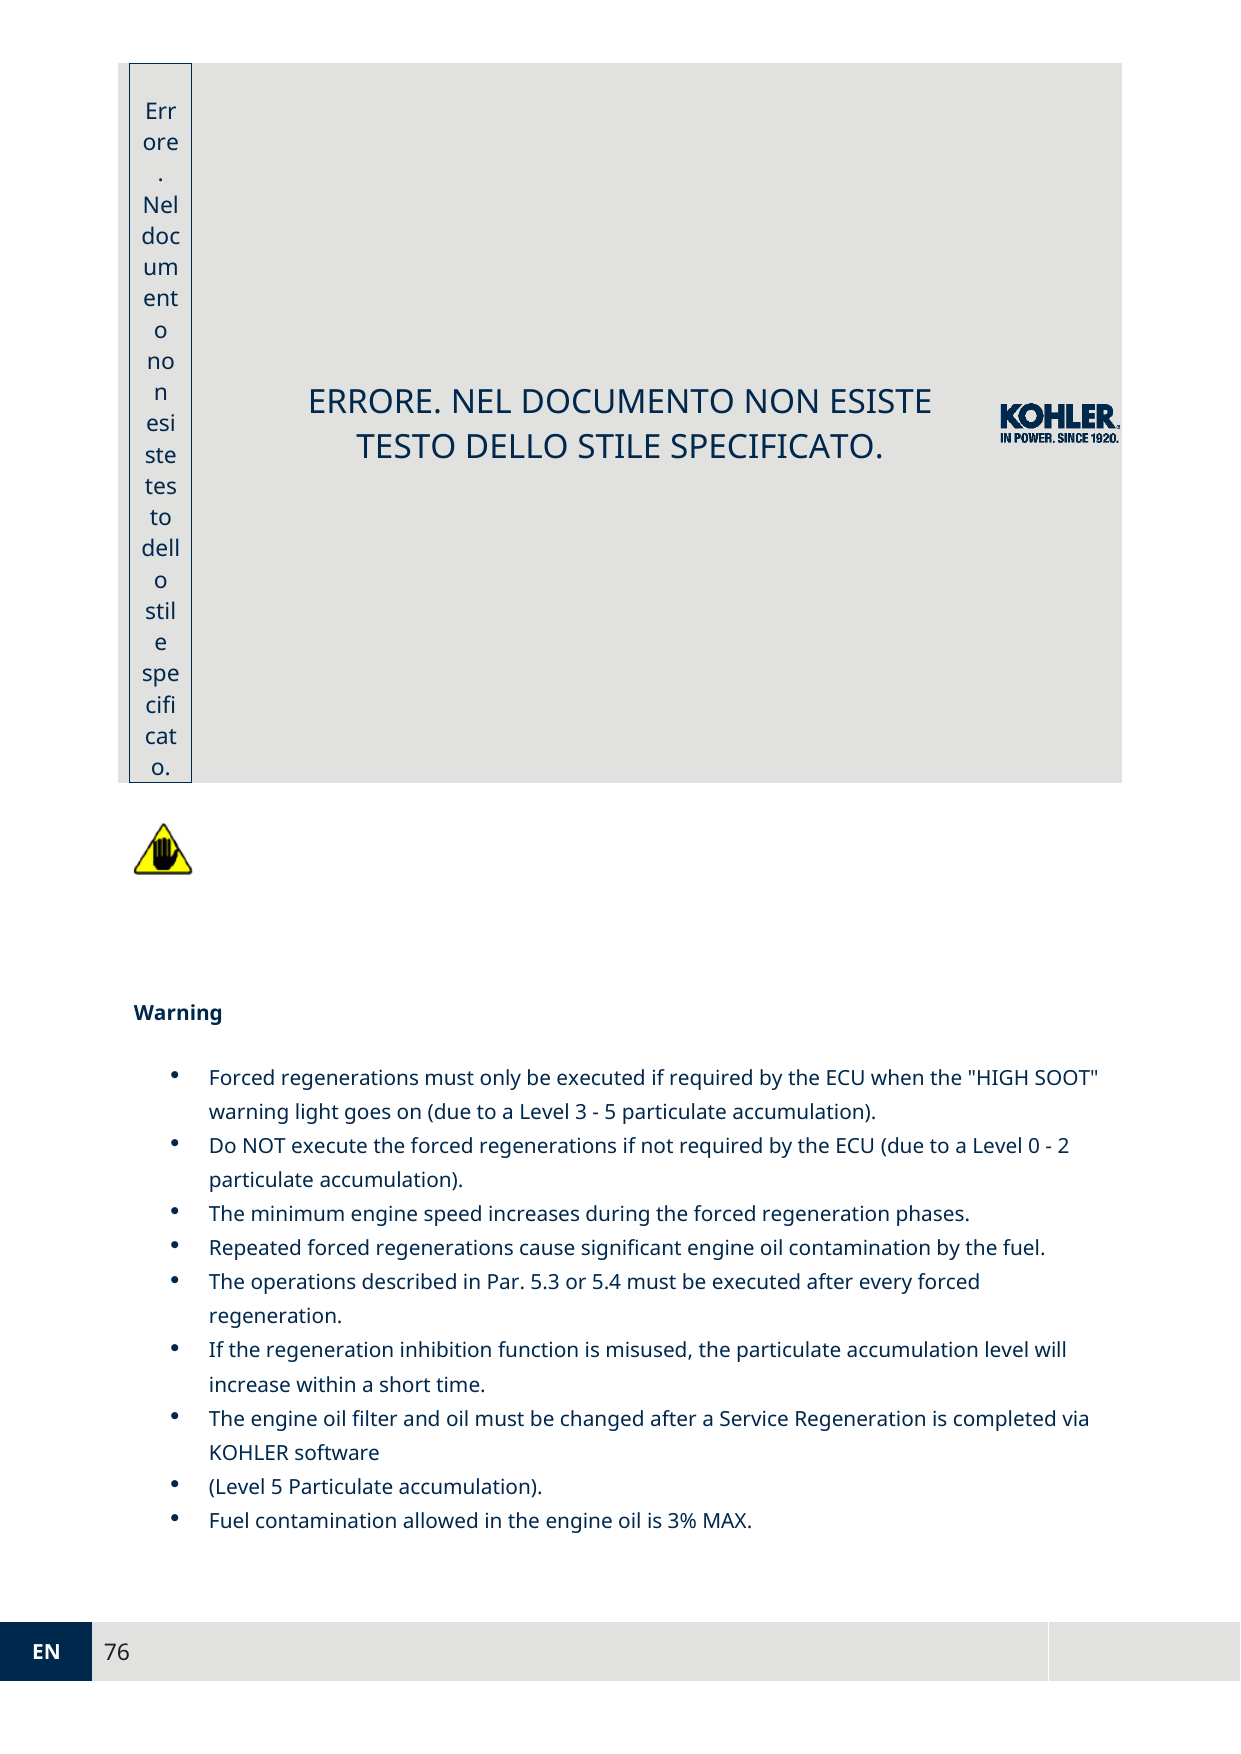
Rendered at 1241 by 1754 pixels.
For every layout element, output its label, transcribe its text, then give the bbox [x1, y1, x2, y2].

picture [133, 823, 193, 875]
table_header Only for Stage V configurations (see Par. ATS) You can intervene on the machine control panel for the DPF regeneration operations "only if requested by means of specific warning lights or messages on the control panel". Tab. 4.11 describes the level of particulate accumulation, the relationship with the warning lights that will light up on the panel, the performance limitations of the engine and the operator’s options intervention. Forced regeneration must be executed in accordance with the machine instructions. 4.11 *1: The warning lights be different – consult the machine manual. *2: Unless stated otherwise in the machine manual. Warning Forced regenerations must only be executed if required by the ECU when the "HIGH SOOT" warning light goes on (due to a Level 3 - 5 particulate accumulation). Do NOT execute the forced regenerations if not required by the ECU (due to a Level 0 - 2 particulate accumulation). The minimum engine speed increases during the forced regeneration phases. Repeated forced regenerations cause significant engine oil contamination by the fuel. The operations described in Par. 5.3 or 5.4 must be executed after every forced regeneration. If the regeneration inhibition function is misused, the particulate accumulation level will increase within a short time. The engine oil filter and oil must be changed after a Service Regeneration is completed via KOHLER software (Level 5 Particulate accumulation). Fuel contamination allowed in the engine oil is 3% MAX. Any engine load must be eliminated during forced regeneration so as to prevent damaging the ATS *2 system. Do not switch the engine off during level 3, 4 and 5 regeneration so as to prevent damaging the ATS system. [118, 815, 1122, 1571]
picture [1000, 403, 1121, 443]
